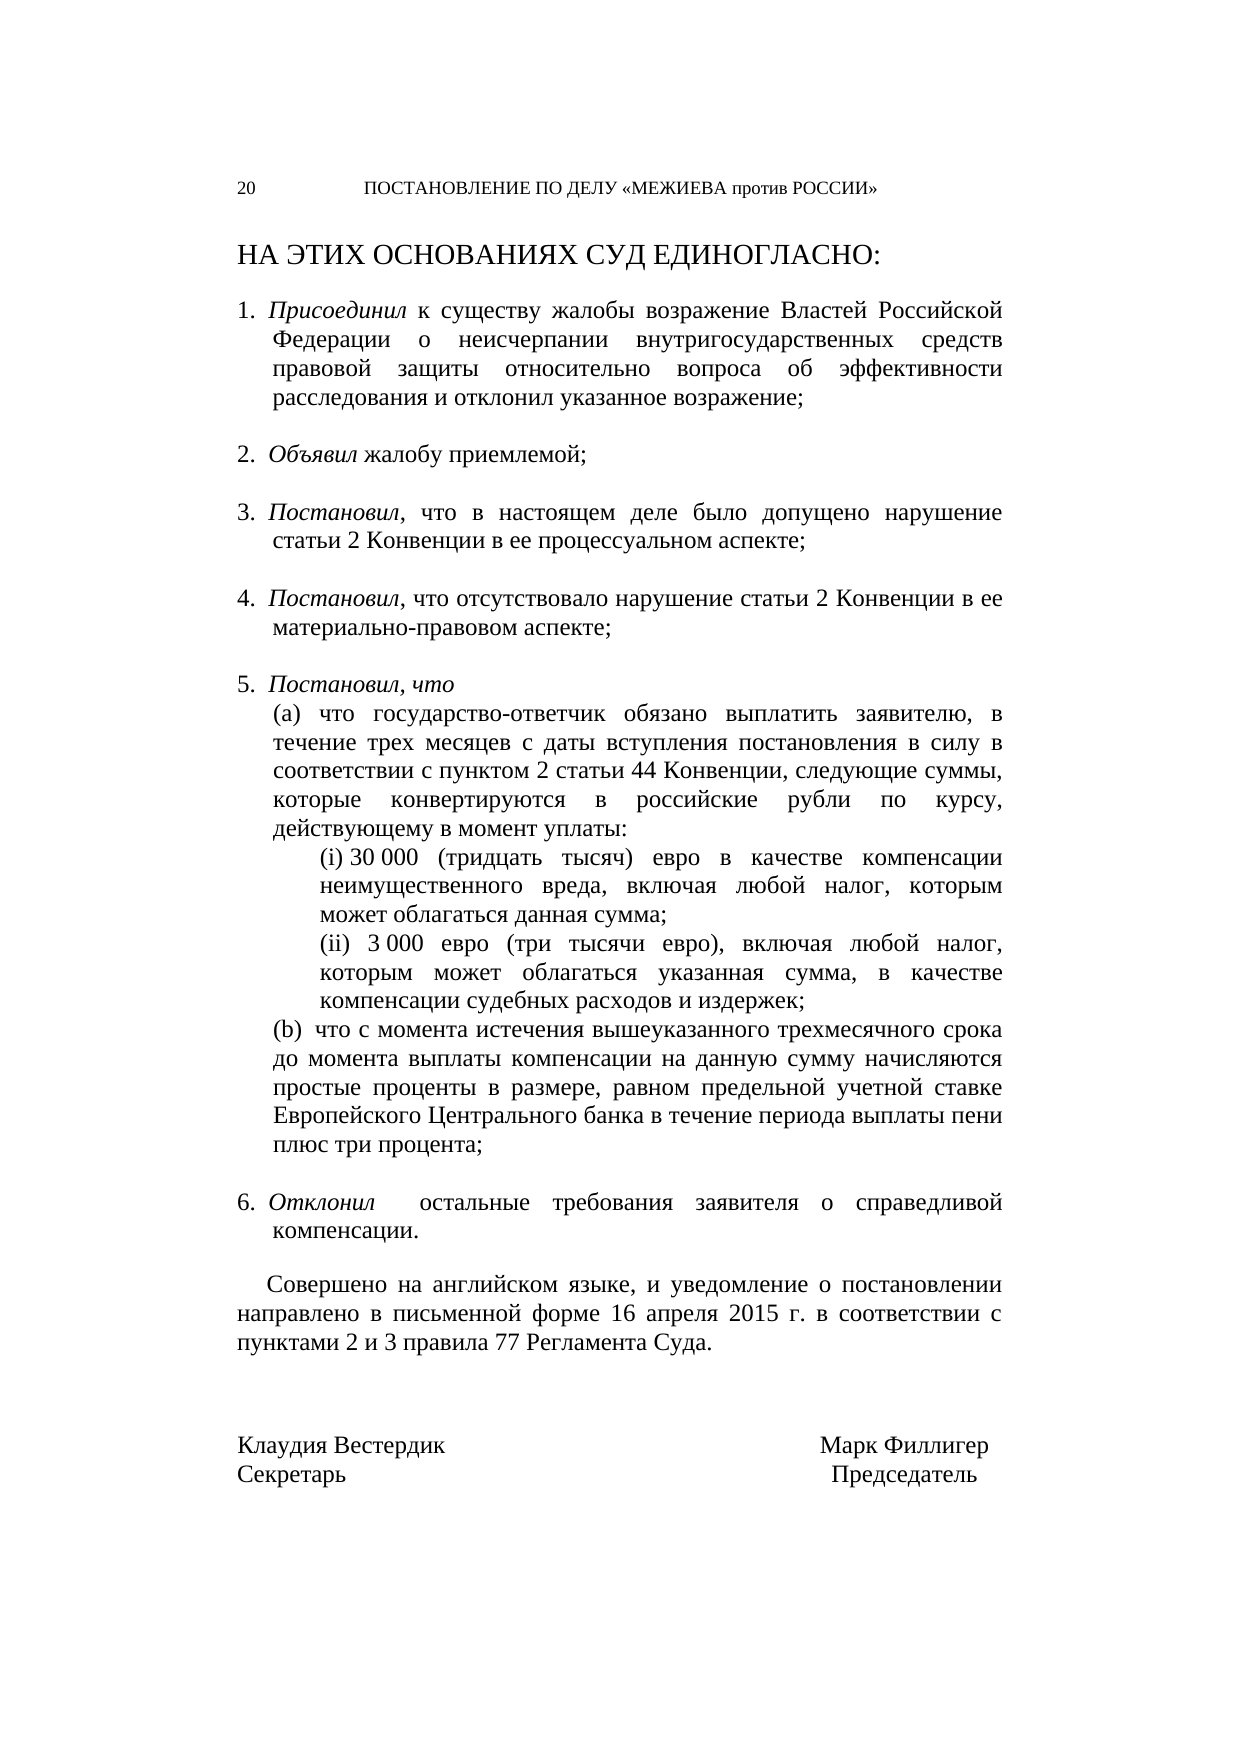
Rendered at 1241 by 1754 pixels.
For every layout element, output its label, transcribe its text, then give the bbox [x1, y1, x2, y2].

list (b) что с момента истечения вышеуказанного трехмесячного срока до момента выплаты компенсации на данную сумму начисляются простые проценты в размере, равном предельной учетной ставке Европейского Центрального банка в течение периода выплаты пени плюс три процента; [273, 1014, 1003, 1158]
list 5. Постановил, что [237, 669, 1003, 698]
list 1. Присоединил к существу жалобы возражение Властей Российской Федерации о неисчерпании внутригосударственных средств правовой защиты относительно вопроса об эффективности расследования и отклонил указанное возражение; [237, 295, 1003, 410]
text Совершено на английском языке, и уведомление о постановлении направлено в письменной форме 16 апреля 2015 г. в соответствии с пунктами 2 и 3 правила 77 Регламента Суда. [237, 1269, 1003, 1355]
list 4. Постановил, что отсутствовало нарушение статьи 2 Конвенции в ее материально-правовом аспекте; [237, 583, 1003, 640]
list (a) что государство-ответчик обязано выплатить заявителю, в течение трех месяцев с даты вступления постановления в силу в соответствии с пунктом 2 статьи 44 Конвенции, следующие суммы, которые конвертируются в российские рубли по курсу, действующему в момент уплаты: [273, 698, 1003, 842]
list (ii) 3 000 евро (три тысячи евро), включая любой налог, которым может облагаться указанная сумма, в качестве компенсации судебных расходов и издержек; [319, 928, 1003, 1014]
list 6. Отклонил остальные требования заявителя о справедливой компенсации. [237, 1187, 1003, 1244]
list 3. Постановил, что в настоящем деле было допущено нарушение статьи 2 Конвенции в ее процессуальном аспекте; [237, 497, 1003, 554]
text НА ЭТИХ ОСНОВАНИЯХ СУД ЕДИНОГЛАСНО: [237, 237, 1003, 270]
text Клаудия Вестердик Марк Филлигер Секретарь Председатель [237, 1430, 1003, 1488]
list 2. Объявил жалобу приемлемой; [237, 439, 1003, 468]
list (i) 30 000 (тридцать тысяч) евро в качестве компенсации неимущественного вреда, включая любой налог, которым может облагаться данная сумма; [319, 842, 1003, 928]
